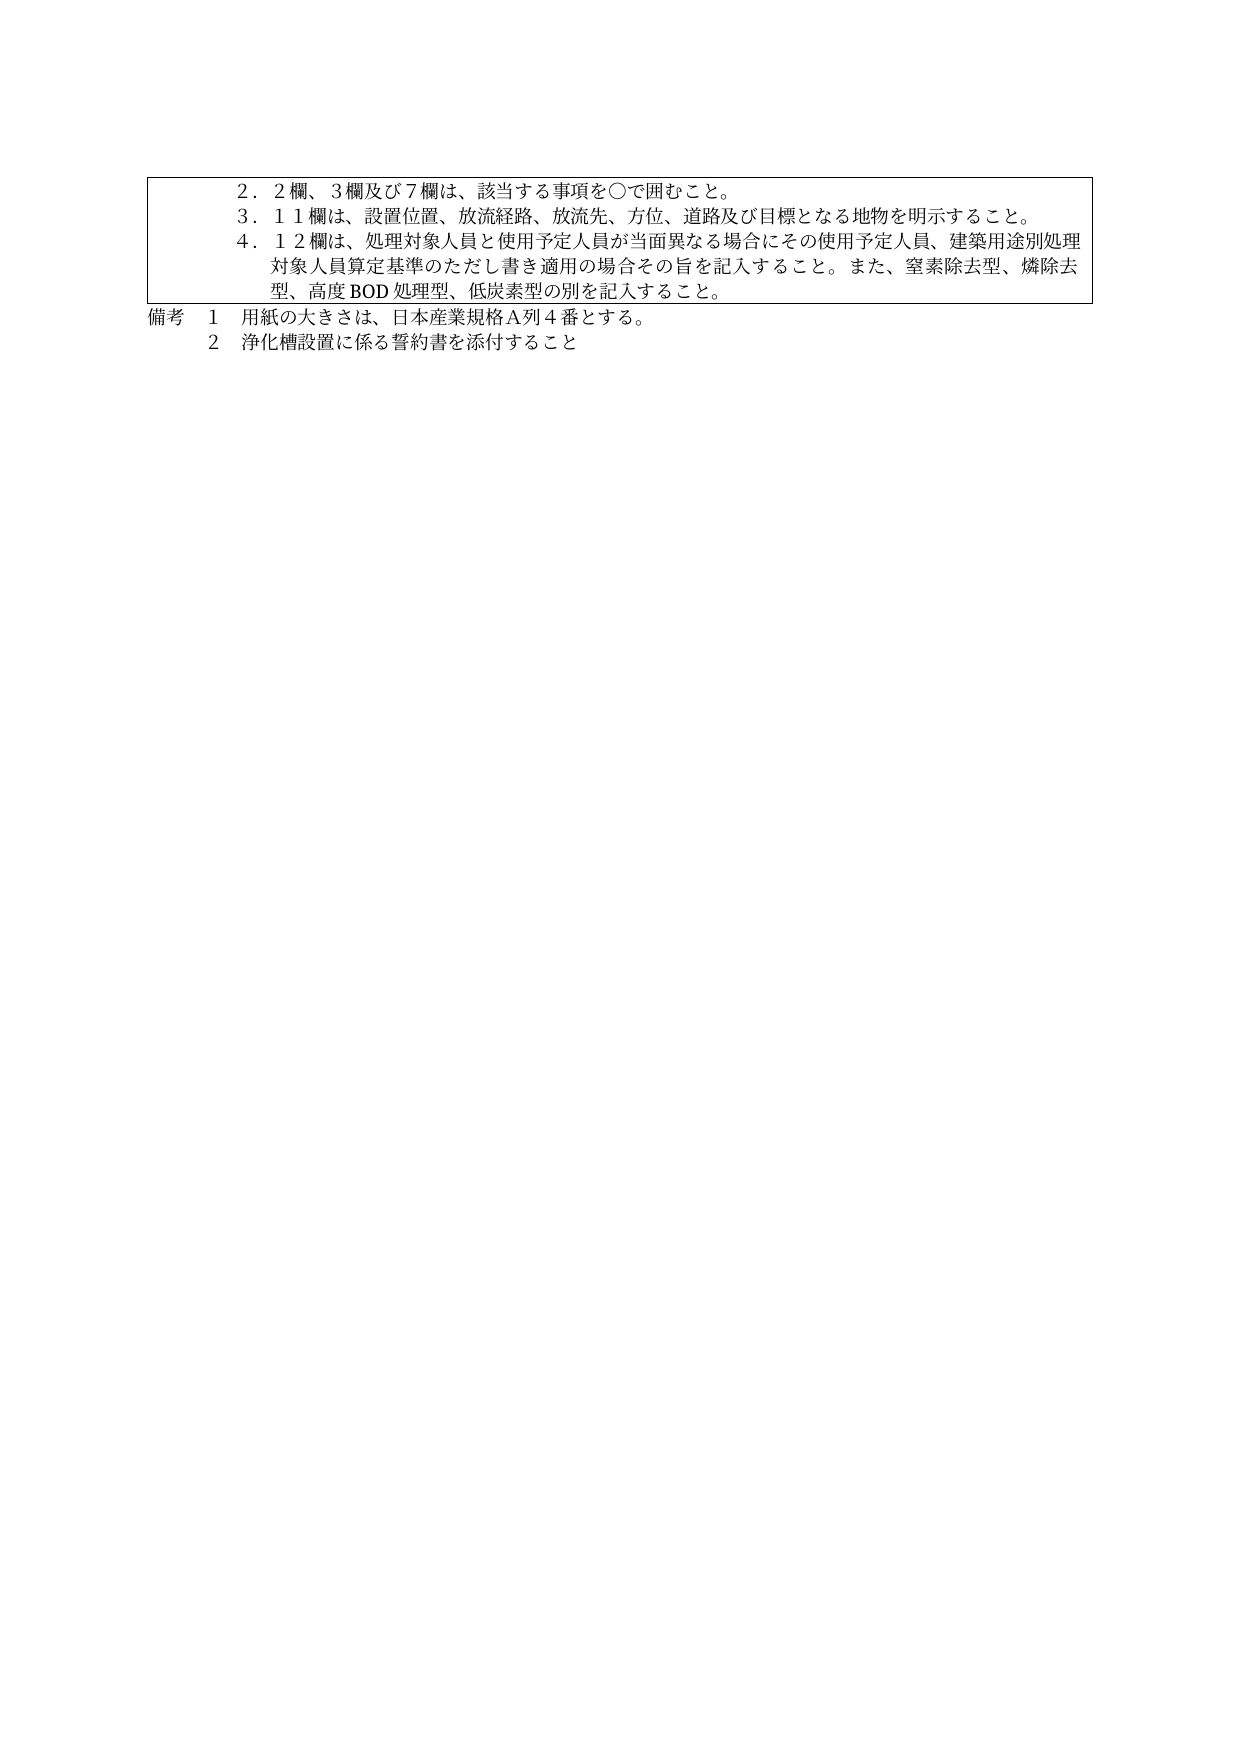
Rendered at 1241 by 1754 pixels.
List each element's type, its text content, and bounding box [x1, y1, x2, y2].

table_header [148, 178, 1092, 303]
text 備考 １ 用紙の大きさは、日本産業規格Ａ列４番とする。 [148, 304, 1092, 329]
text ２ 浄化槽設置に係る誓約書を添付すること [148, 329, 1092, 354]
